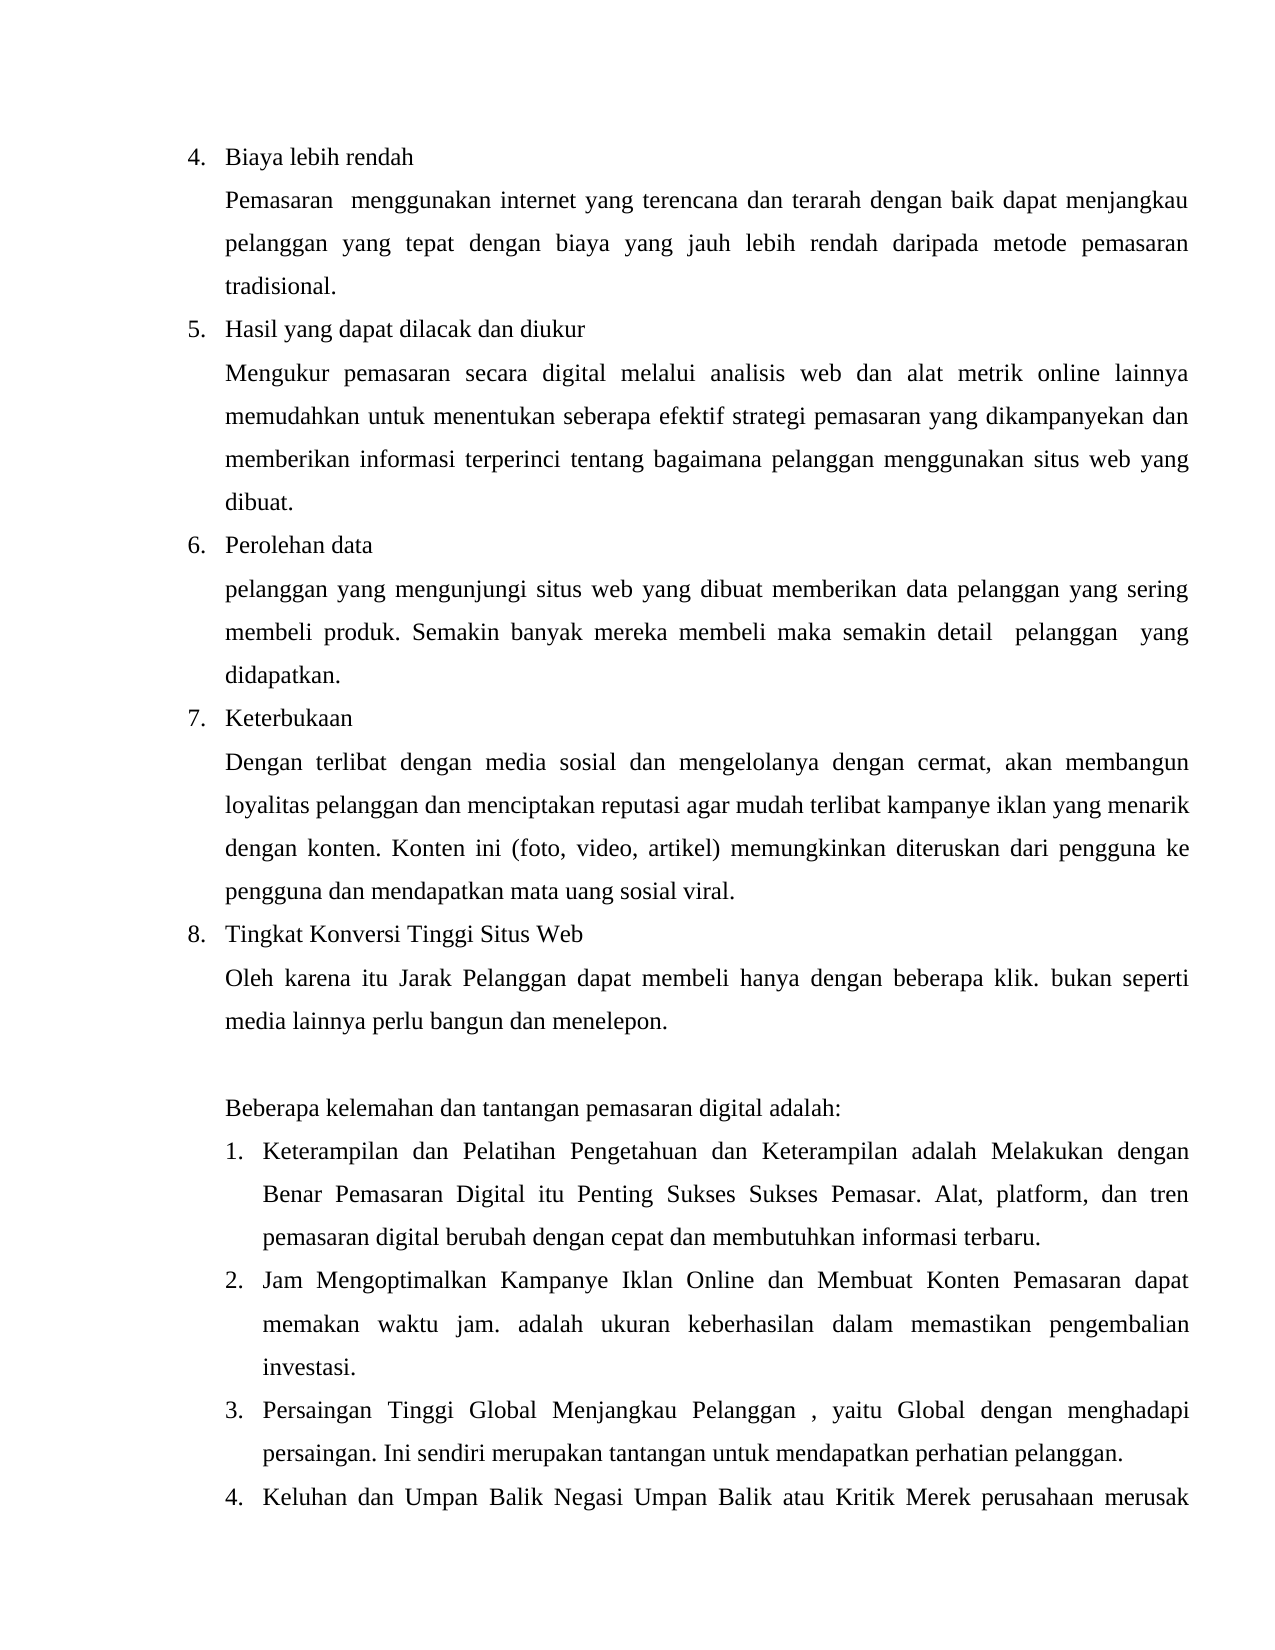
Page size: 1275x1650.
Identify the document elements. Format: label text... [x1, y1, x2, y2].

text Oleh karena itu Jarak Pelanggan dapat membeli hanya dengan beberapa klik. bukan seperti media lainnya perlu bangun dan menelepon. [225, 963, 1189, 1035]
text Pemasaran menggunakan internet yang terencana dan terarah dengan baik dapat menjangkau pelanggan yang tepat dengan biaya yang jauh lebih rendah daripada metode pemasaran tradisional. [225, 185, 1189, 300]
list Jam Mengoptimalkan Kampanye Iklan Online dan Membuat Konten Pemasaran dapat memakan waktu jam. adalah ukuran keberhasilan dalam memastikan pengembalian investasi. [225, 1266, 1189, 1381]
list Hasil yang dapat dilacak dan diukur [187, 314, 1189, 343]
list Persaingan Tinggi Global Menjangkau Pelanggan , yaitu Global dengan menghadapi persaingan. Ini sendiri merupakan tantangan untuk mendapatkan perhatian pelanggan. [225, 1395, 1189, 1467]
list Keterampilan dan Pelatihan Pengetahuan dan Keterampilan adalah Melakukan dengan Benar Pemasaran Digital itu Penting Sukses Sukses Pemasar. Alat, platform, dan tren pemasaran digital berubah dengan cepat dan membutuhkan informasi terbaru. [225, 1136, 1189, 1251]
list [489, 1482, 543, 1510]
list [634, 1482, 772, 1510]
text Dengan terlibat dengan media sosial dan mengelolanya dengan cermat, akan membangun loyalitas pelanggan dan menciptakan reputasi agar mudah terlibat kampanye iklan yang menarik dengan konten. Konten ini (foto, video, artikel) memungkinkan diteruskan dari pengguna ke pengguna dan mendapatkan mata uang sosial viral. [225, 747, 1189, 905]
text pelanggan yang mengunjungi situs web yang dibuat memberikan data pelanggan yang sering membeli produk. Semakin banyak mereka membeli maka semakin detail pelanggan yang didapatkan. [225, 574, 1189, 689]
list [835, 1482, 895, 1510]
text Beberapa kelemahan dan tantangan pemasaran digital adalah: [769, 1093, 1189, 1121]
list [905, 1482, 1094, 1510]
list Biaya lebih rendah [187, 142, 1189, 170]
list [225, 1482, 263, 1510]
text Mengukur pemasaran secara digital melalui analisis web dan alat metrik online lainnya memudahkan untuk menentukan seberapa efektif strategi pemasaran yang dikampanyekan dan memberikan informasi terperinci tentang bagaimana pelanggan menggunakan situs web yang dibuat. [225, 358, 1189, 516]
list Keterbukaan [187, 703, 1189, 732]
list Perolehan data [187, 531, 1189, 559]
list Tingkat Konversi Tinggi Situs Web [187, 919, 1189, 948]
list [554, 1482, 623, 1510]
